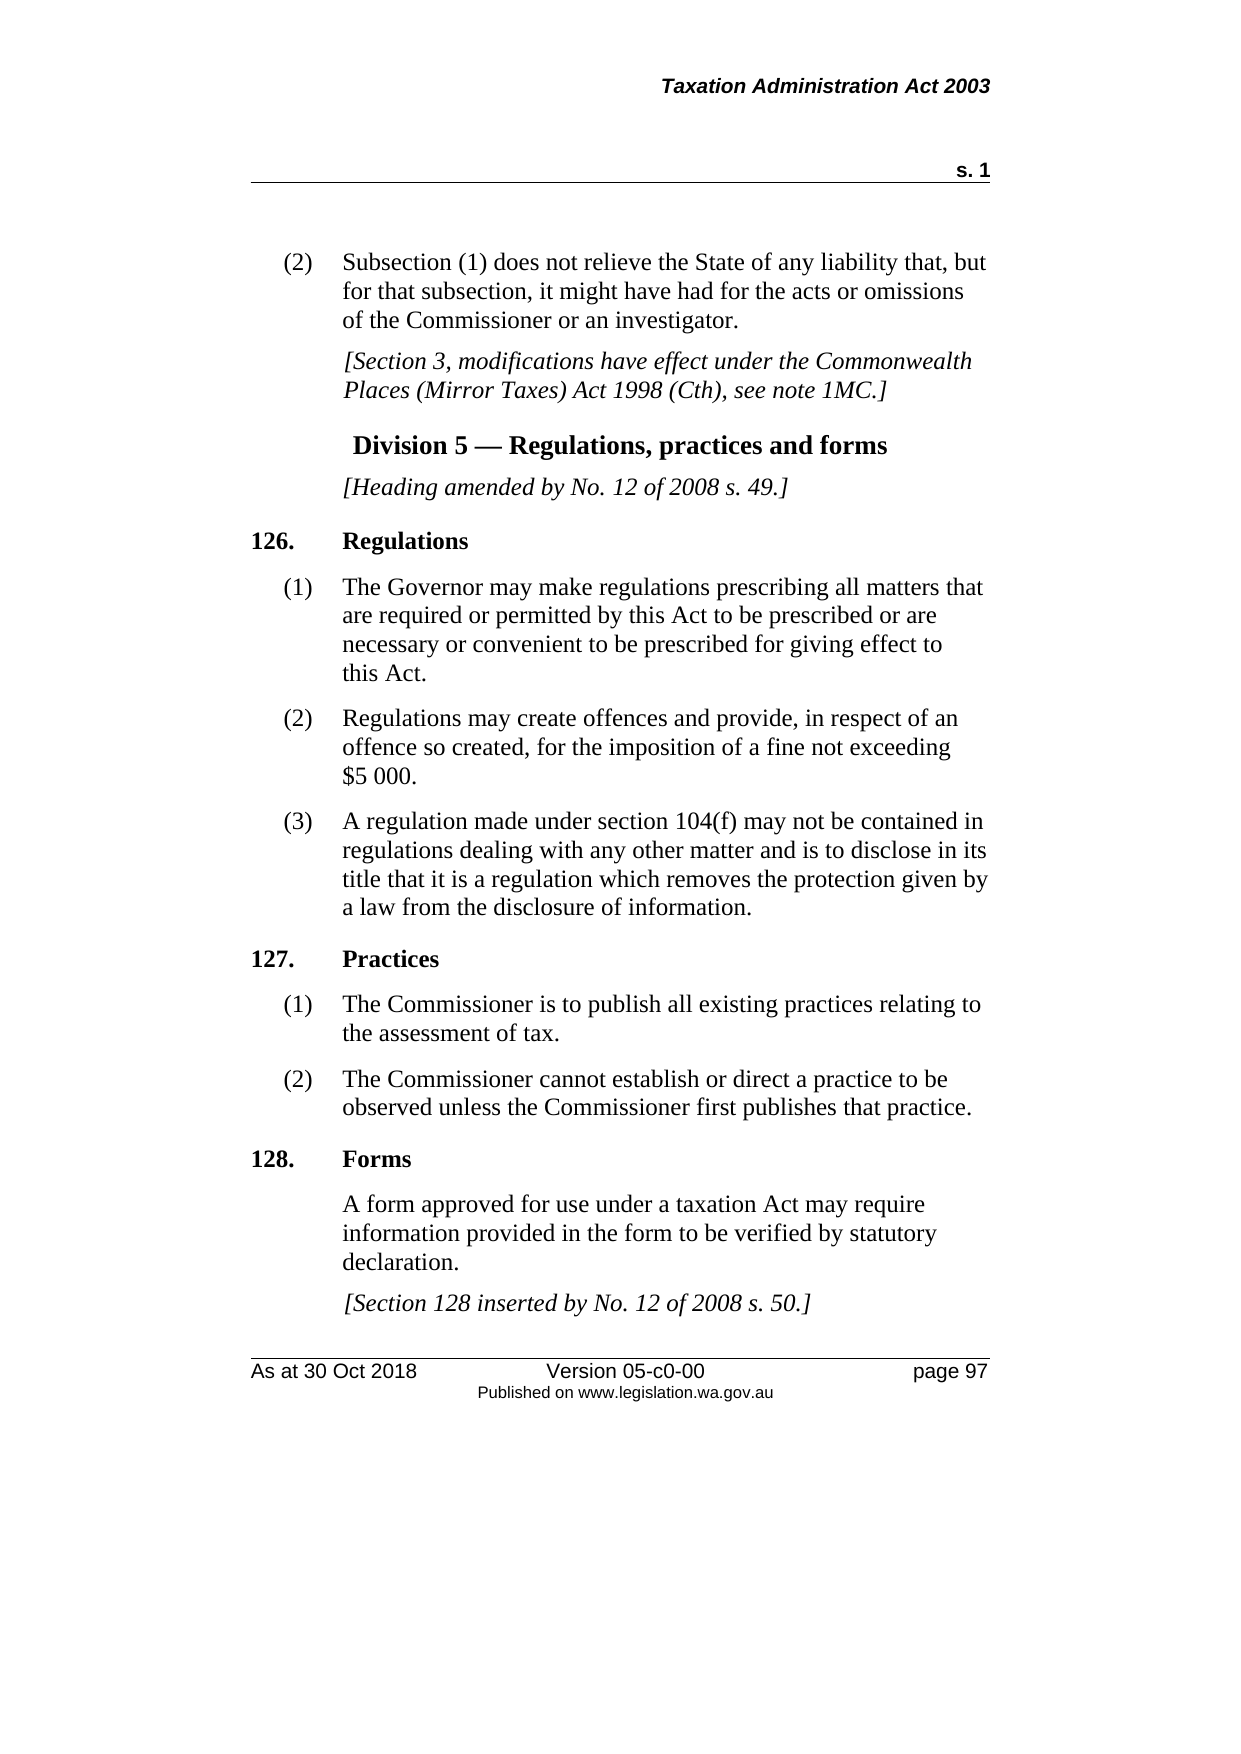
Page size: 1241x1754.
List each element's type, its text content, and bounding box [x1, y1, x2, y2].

text (1) The Commissioner is to publish all existing practices relating to the assessment of tax. [251, 989, 990, 1047]
subtitle 127. Practices [251, 944, 990, 973]
subtitle [Heading amended by No. 12 of 2008 s. 49.] [251, 472, 990, 501]
text (2) The Commissioner cannot establish or direct a practice to be observed unless the Commissioner first publishes that practice. [251, 1064, 990, 1121]
subtitle 126. Regulations [251, 526, 990, 555]
text (2) Regulations may create offences and provide, in respect of an offence so created, for the imposition of a fine not exceeding $5 000. [251, 703, 990, 789]
text (2) Subsection (1) does not relieve the State of any liability that, but for that subsection, it might have had for the acts or omissions of the Commissioner or an investigator. [251, 247, 990, 334]
text A form approved for use under a taxation Act may require information provided in the form to be verified by statutory declaration. [251, 1189, 990, 1276]
subtitle Division 5 — Regulations, practices and forms [251, 429, 990, 460]
text (1) The Governor may make regulations prescribing all matters that are required or permitted by this Act to be prescribed or are necessary or convenient to be prescribed for giving effect to this Act. [251, 572, 990, 687]
subtitle 128. Forms [251, 1144, 990, 1173]
text [Section 128 inserted by No. 12 of 2008 s. 50.] [251, 1288, 990, 1317]
text [Section 3, modifications have effect under the Commonwealth Places (Mirror Taxes) Act 1998 (Cth), see note 1MC.] [251, 346, 990, 404]
text (3) A regulation made under section 104(f) may not be contained in regulations dealing with any other matter and is to disclose in its title that it is a regulation which removes the protection given by a law from the disclosure of information. [251, 806, 990, 921]
